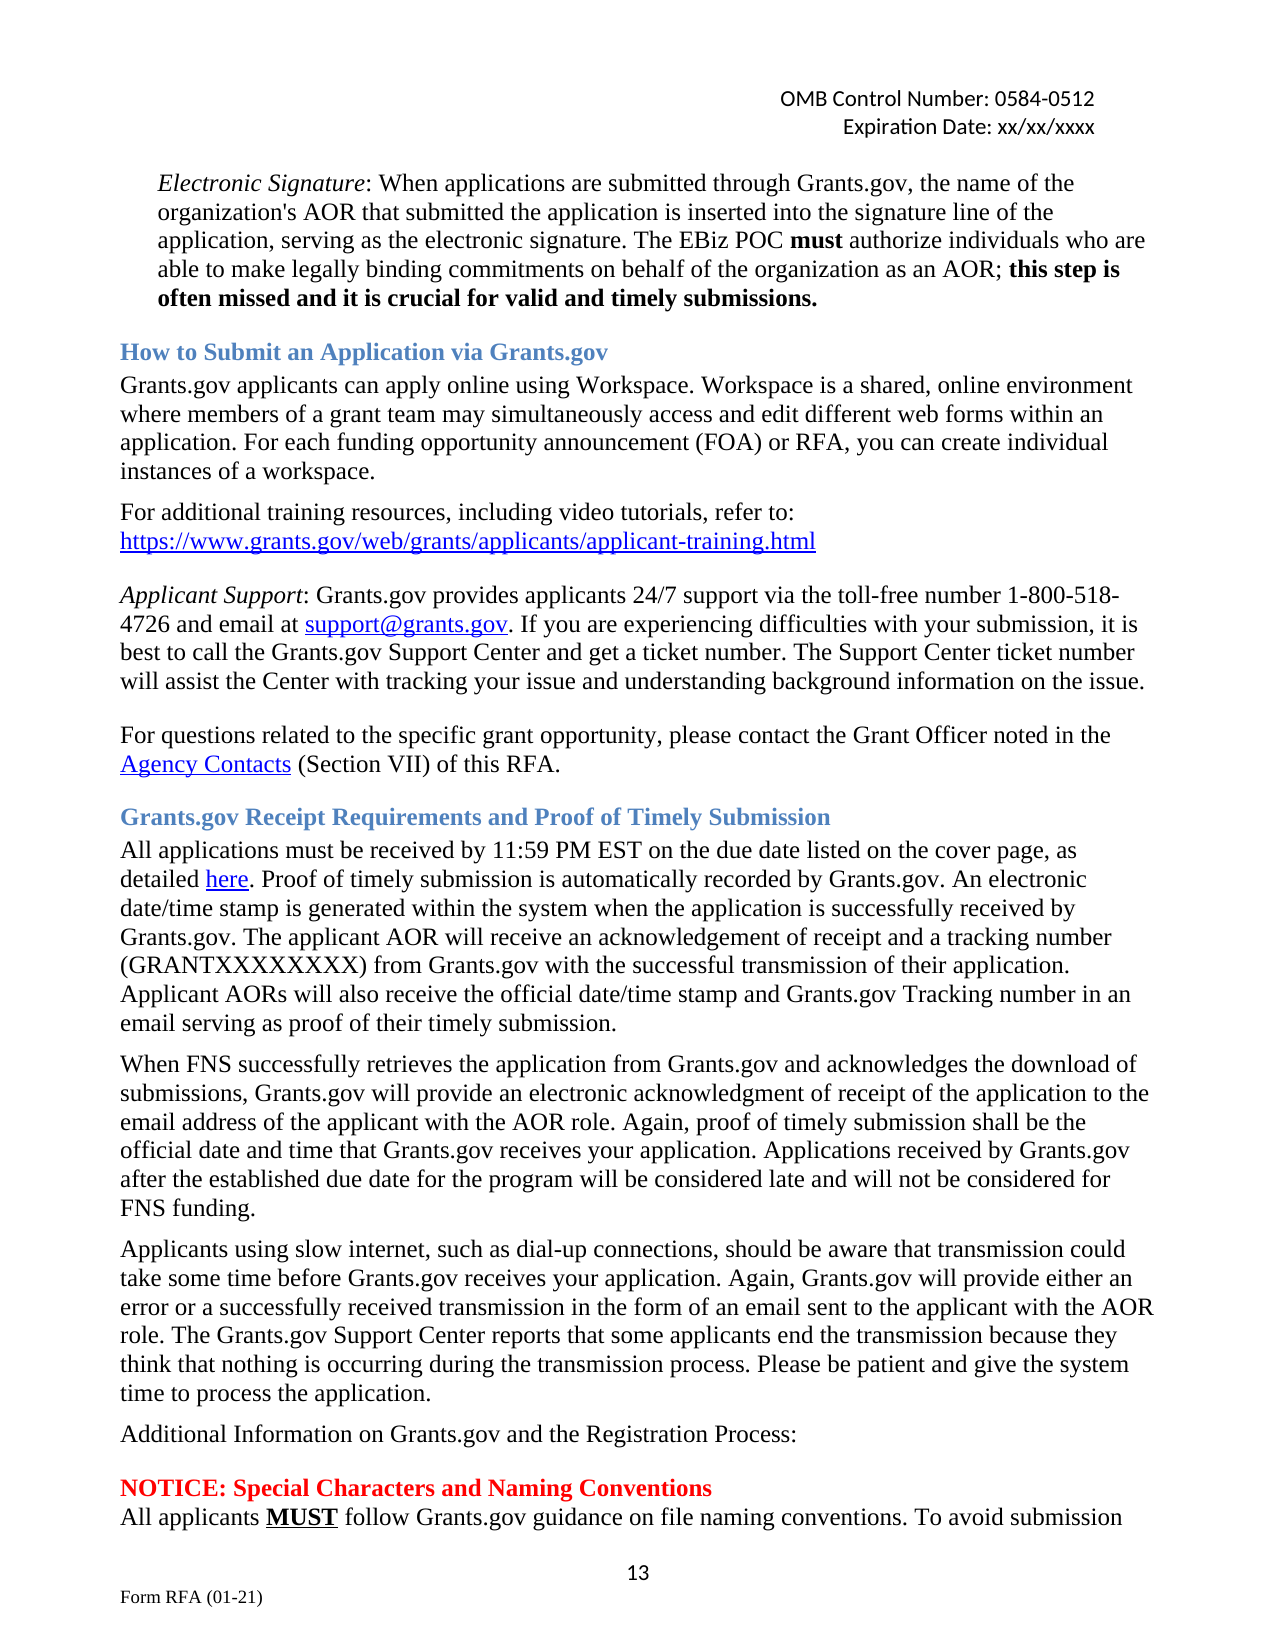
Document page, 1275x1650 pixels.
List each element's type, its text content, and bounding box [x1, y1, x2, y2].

text For additional training resources, including video tutorials, refer to: https://www.grants.gov/web/grants/applicants/applicant-training.html [120, 497, 1155, 555]
text When FNS successfully retrieves the application from Grants.gov and acknowledges the download of submissions, Grants.gov will provide an electronic acknowledgment of receipt of the application to the email address of the applicant with the AOR role. Again, proof of timely submission shall be the official date and time that Grants.gov receives your application. Applications received by Grants.gov after the established due date for the program will be considered late and will not be considered for FNS funding. [120, 1049, 1155, 1222]
text Additional Information on Grants.gov and the Registration Process: [120, 1419, 1155, 1448]
text All applications must be received by 11:59 PM EST on the due date listed on the cover page, as detailed here. Proof of timely submission is automatically recorded by Grants.gov. An electronic date/time stamp is generated within the system when the application is successfully received by Grants.gov. The applicant AOR will receive an acknowledgement of receipt and a tracking number (GRANTXXXXXXXX) from Grants.gov with the successful transmission of their application. Applicant AORs will also receive the official date/time stamp and Grants.gov Tracking number in an email serving as proof of their timely submission. [120, 835, 1155, 1037]
text Applicants using slow internet, such as dial-up connections, should be aware that transmission could take some time before Grants.gov receives your application. Again, Grants.gov will provide either an error or a successfully received transmission in the form of an email sent to the applicant with the AOR role. The Grants.gov Support Center reports that some applicants end the transmission because they think that nothing is occurring during the transmission process. Please be patient and give the system time to process the application. [120, 1234, 1155, 1407]
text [120, 1473, 1155, 1531]
subtitle Grants.gov Receipt Requirements and Proof of Timely Submission [120, 802, 1155, 831]
text Grants.gov applicants can apply online using Workspace. Workspace is a shared, online environment where members of a grant team may simultaneously access and edit different web forms within an application. For each funding opportunity announcement (FOA) or RFA, you can create individual instances of a workspace. [120, 370, 1155, 485]
subtitle How to Submit an Application via Grants.gov [120, 337, 1155, 366]
text Applicant Support: Grants.gov provides applicants 24/7 support via the toll-free number 1-800-518-4726 and email at support@grants.gov. If you are experiencing difficulties with your submission, it is best to call the Grants.gov Support Center and get a ticket number. The Support Center ticket number will assist the Center with tracking your issue and understanding background information on the issue. [120, 580, 1155, 695]
text Electronic Signature: When applications are submitted through Grants.gov, the name of the organization's AOR that submitted the application is inserted into the signature line of the application, serving as the electronic signature. The EBiz POC must authorize individuals who are able to make legally binding commitments on behalf of the organization as an AOR; this step is often missed and it is crucial for valid and timely submissions. [157, 168, 1155, 312]
text For questions related to the specific grant opportunity, please contact the Grant Officer noted in the Agency Contacts (Section VII) of this RFA. [120, 720, 1155, 777]
